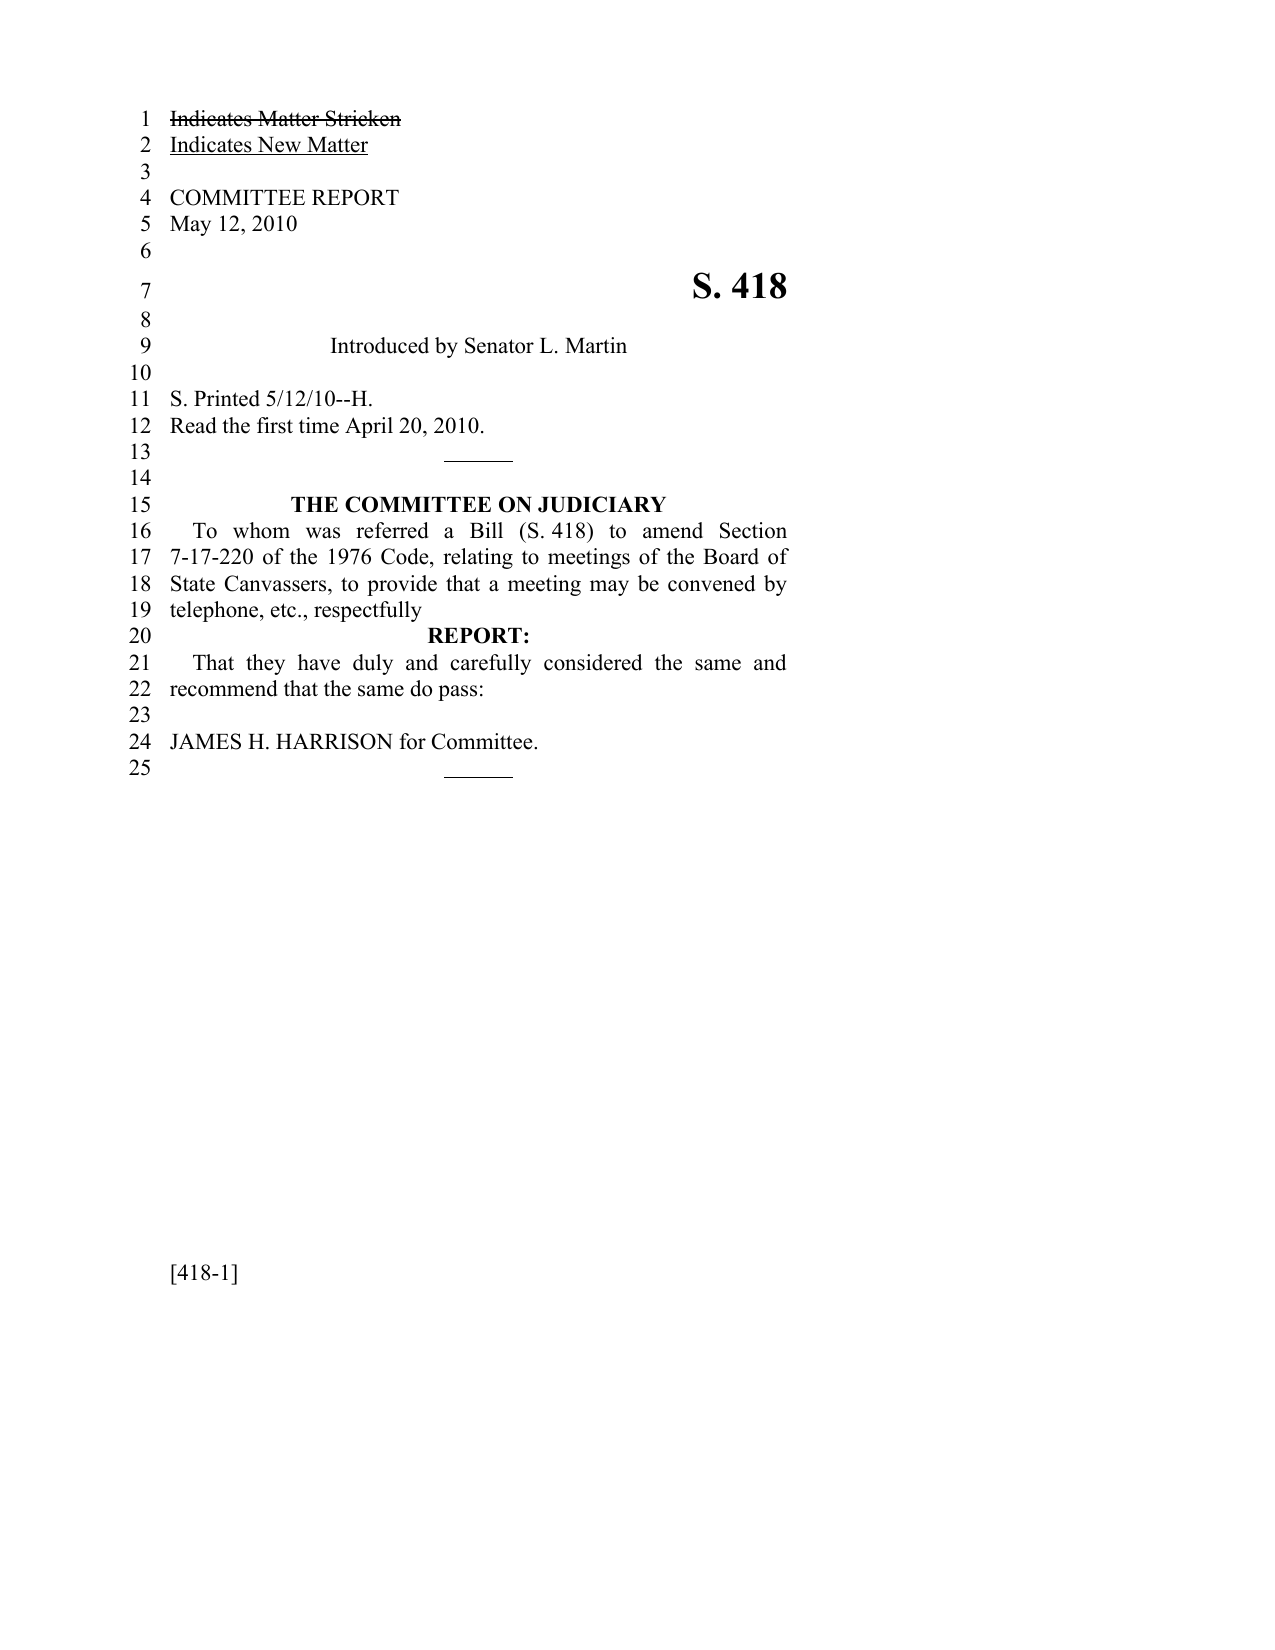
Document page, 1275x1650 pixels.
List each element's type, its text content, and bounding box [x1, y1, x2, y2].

text To whom was referred a Bill (S. 418) to amend Section 7-17-220 of the 1976 Code, relating to meetings of the Board of State Canvassers, to provide that a meeting may be convened by telephone, etc., respectfully [169, 517, 787, 622]
text S. 418 [169, 263, 787, 306]
text Read the first time April 20, 2010. [169, 412, 787, 438]
text Indicates New Matter [169, 131, 787, 158]
text COMMITTEE REPORT [169, 184, 787, 210]
text That they have duly and carefully considered the same and recommend that the same do pass: [169, 649, 787, 702]
text May 12, 2010 [169, 210, 787, 237]
text Introduced by Senator L. Martin [169, 333, 787, 359]
text THE COMMITTEE ON JUDICIARY [169, 491, 787, 517]
text REPORT: [169, 622, 787, 649]
text S. Printed 5/12/10--H. [169, 385, 787, 412]
text Indicates Matter Stricken [169, 105, 787, 131]
text JAMES H. HARRISON for Committee. [169, 728, 787, 754]
